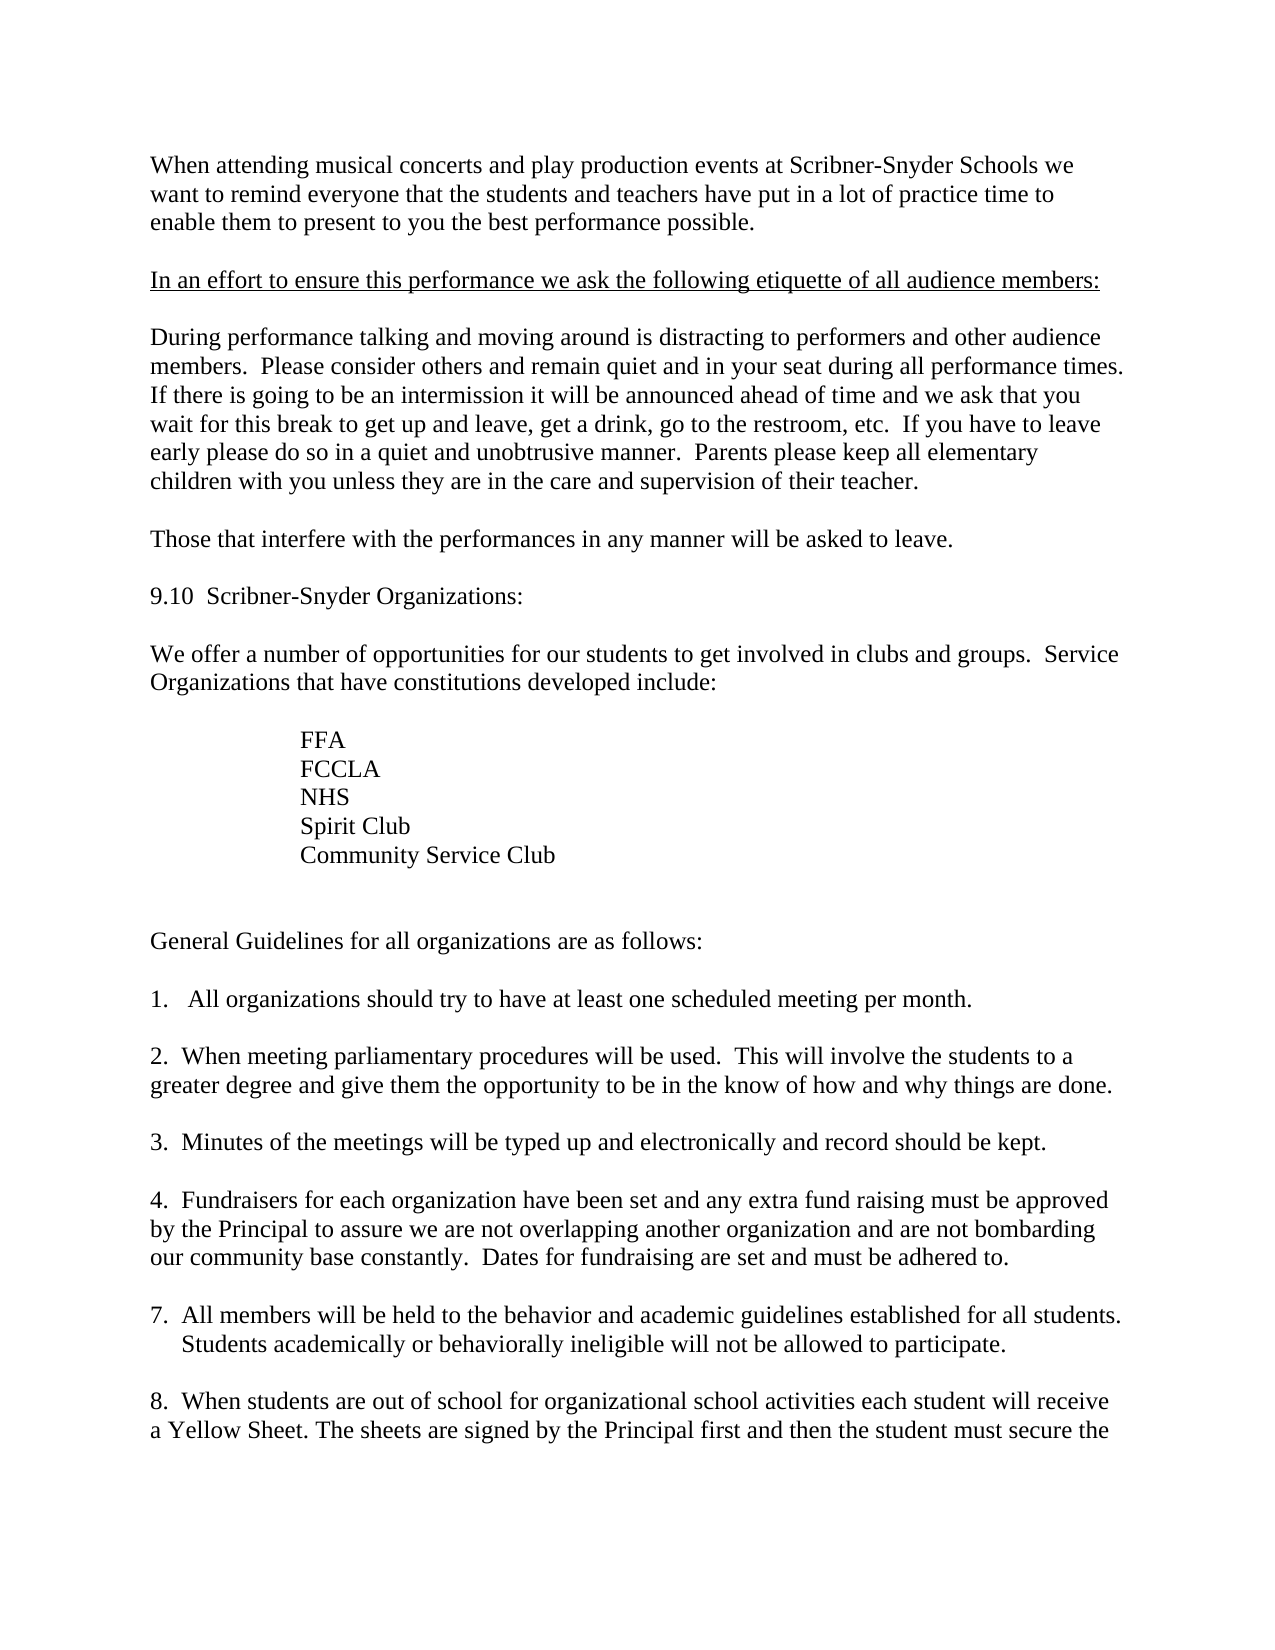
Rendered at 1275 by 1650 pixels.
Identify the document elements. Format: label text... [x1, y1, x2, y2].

text 3. Minutes of the meetings will be typed up and electronically and record should be kept. [150, 1127, 1125, 1156]
text 2. When meeting parliamentary procedures will be used. This will involve the students to a greater degree and give them the opportunity to be in the know of how and why things are done. [150, 1041, 1125, 1099]
text 4. Fundraisers for each organization have been set and any extra fund raising must be approved by the Principal to assure we are not overlapping another organization and are not bombarding our community base constantly. Dates for fundraising are set and must be adhered to. [150, 1185, 1125, 1271]
text During performance talking and moving around is distracting to performers and other audience members. Please consider others and remain quiet and in your seat during all performance times. [150, 322, 1125, 380]
text Students academically or behaviorally ineligible will not be allowed to participate. [150, 1329, 1125, 1357]
text General Guidelines for all organizations are as follows: [150, 926, 1125, 955]
text When attending musical concerts and play production events at Scribner-Snyder Schools we want to remind everyone that the students and teachers have put in a lot of practice time to enable them to present to you the best performance possible. [150, 150, 1125, 236]
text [150, 1386, 1125, 1444]
text We offer a number of opportunities for our students to get involved in clubs and groups. Service Organizations that have constitutions developed include: [150, 639, 1125, 696]
text In an effort to ensure this performance we ask the following etiquette of all audience members: [150, 265, 1125, 294]
text 7. All members will be held to the behavior and academic guidelines established for all students. [150, 1300, 1125, 1329]
text Those that interfere with the performances in any manner will be asked to leave. [150, 524, 1125, 552]
text If there is going to be an intermission it will be announced ahead of time and we ask that you wait for this break to get up and leave, get a drink, go to the restroom, etc. If you have to leave early please do so in a quiet and unobtrusive manner. Parents please keep all elementary children with you unless they are in the care and supervision of their teacher. [150, 380, 1125, 495]
text FFA [150, 725, 1125, 754]
text Community Service Club [150, 840, 1125, 869]
text 9.10 Scribner-Snyder Organizations: [150, 581, 1125, 610]
text NHS [150, 782, 1125, 811]
text Spirit Club [150, 811, 1125, 840]
text FCCLA [150, 754, 1125, 782]
text 1. All organizations should try to have at least one scheduled meeting per month. [150, 984, 1125, 1012]
